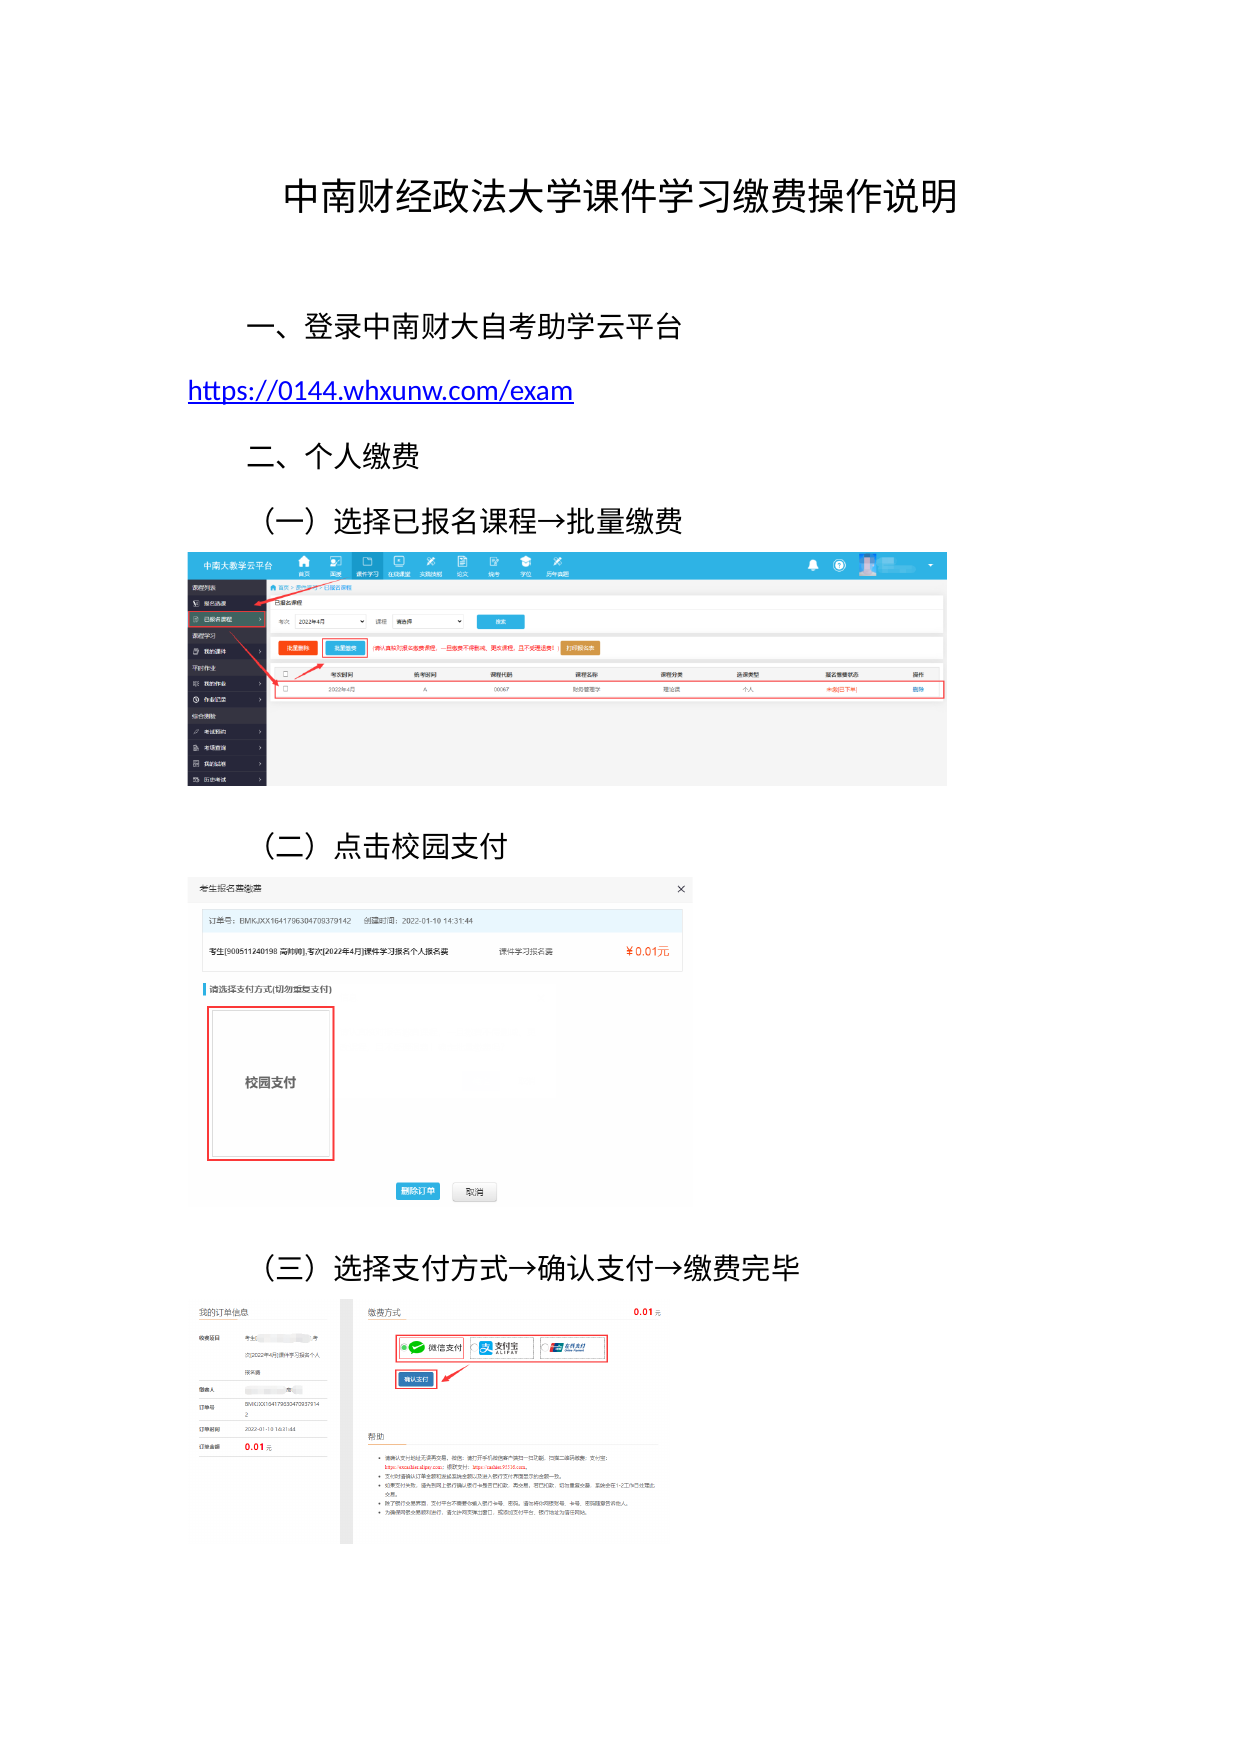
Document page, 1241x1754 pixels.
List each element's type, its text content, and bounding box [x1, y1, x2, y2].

list （一）选择已报名课程→批量缴费 [187, 487, 1053, 552]
picture [187, 1299, 670, 1544]
text https://0144.whxunw.com/exam [187, 357, 1053, 422]
text 一、登录中南财大自考助学云平台 [187, 292, 1053, 357]
text （二）点击校园支付 [187, 812, 1053, 877]
text （三）选择支付方式→确认支付→缴费完毕 [187, 1234, 1053, 1299]
text 中南财经政法大学课件学习缴费操作说明 [187, 162, 1053, 227]
picture [187, 877, 693, 1207]
list 个人缴费 [187, 422, 1053, 487]
picture [187, 552, 947, 786]
